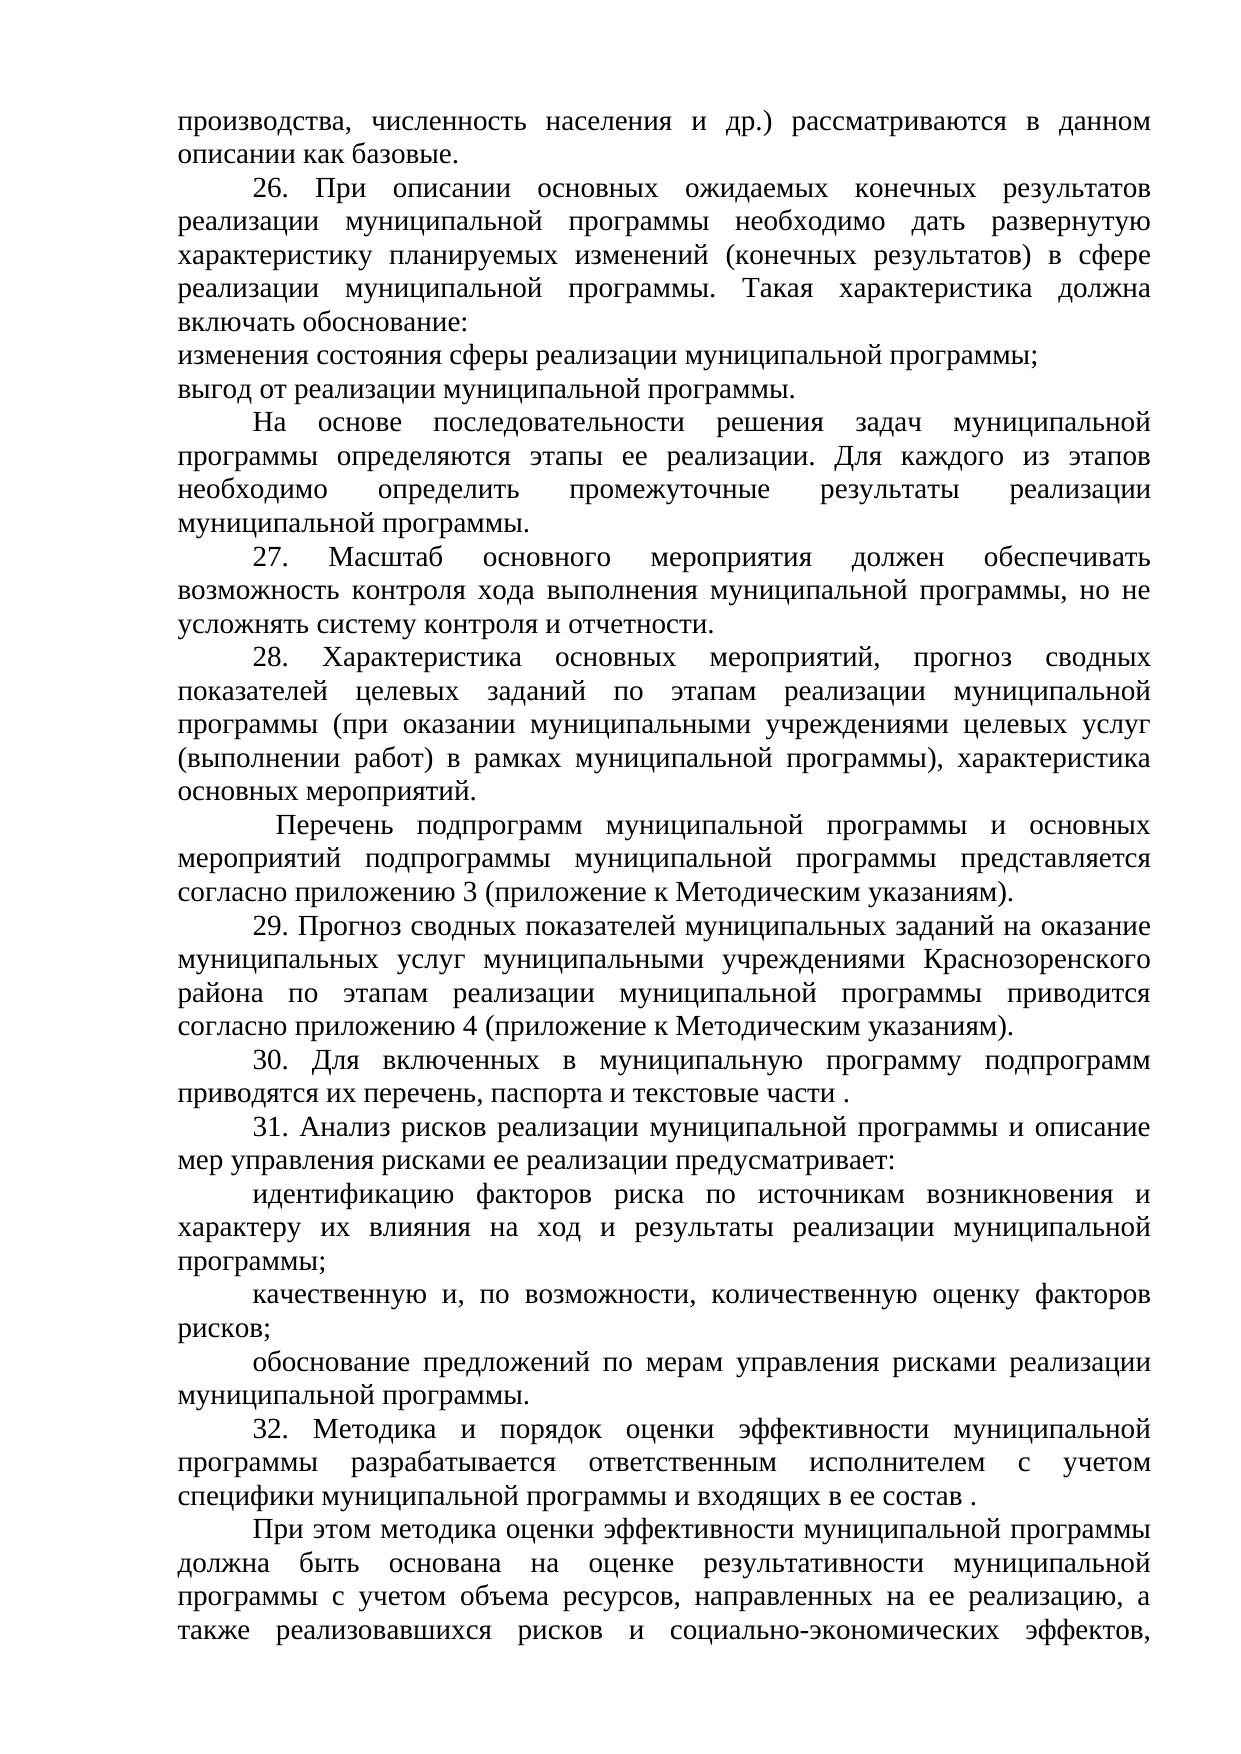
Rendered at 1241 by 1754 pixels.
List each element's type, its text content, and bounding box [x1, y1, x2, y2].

text идентификацию факторов риска по источникам возникновения и характеру их влияния на ход и результаты реализации муниципальной программы; [177, 1176, 1152, 1277]
text 29. Прогноз сводных показателей муниципальных заданий на оказание муниципальных услуг муниципальными учреждениями Краснозоренского района по этапам реализации муниципальной программы приводится согласно приложению 4 (приложение к Методическим указаниям). [177, 908, 1152, 1042]
text 28. Характеристика основных мероприятий, прогноз сводных показателей целевых заданий по этапам реализации муниципальной программы (при оказании муниципальными учреждениями целевых услуг (выполнении работ) в рамках муниципальной программы), характеристика основных мероприятий. [177, 639, 1152, 807]
text Перечень подпрограмм муниципальной программы и основных мероприятий подпрограммы муниципальной программы представляется согласно приложению 3 (приложение к Методическим указаниям). [177, 807, 1152, 908]
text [177, 1511, 1152, 1646]
text 32. Методика и порядок оценки эффективности муниципальной программы разрабатывается ответственным исполнителем с учетом специфики муниципальной программы и входящих в ее состав . [177, 1411, 1152, 1511]
text выгод от реализации муниципальной программы. [177, 371, 1152, 404]
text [177, 103, 1152, 170]
text изменения состояния сферы реализации муниципальной программы; [177, 337, 1152, 371]
text 26. При описании основных ожидаемых конечных результатов реализации муниципальной программы необходимо дать развернутую характеристику планируемых изменений (конечных результатов) в сфере реализации муниципальной программы. Такая характеристика должна включать обоснование: [177, 170, 1152, 337]
text 27. Масштаб основного мероприятия должен обеспечивать возможность контроля хода выполнения муниципальной программы, но не усложнять систему контроля и отчетности. [177, 539, 1152, 639]
text качественную и, по возможности, количественную оценку факторов рисков; [177, 1277, 1152, 1344]
text 31. Анализ рисков реализации муниципальной программы и описание мер управления рисками ее реализации предусматривает: [177, 1109, 1152, 1176]
text обоснование предложений по мерам управления рисками реализации муниципальной программы. [177, 1344, 1152, 1411]
text На основе последовательности решения задач муниципальной программы определяются этапы ее реализации. Для каждого из этапов необходимо определить промежуточные результаты реализации муниципальной программы. [177, 404, 1152, 539]
text 30. Для включенных в муниципальную программу подпрограмм приводятся их перечень, паспорта и текстовые части . [177, 1042, 1152, 1109]
